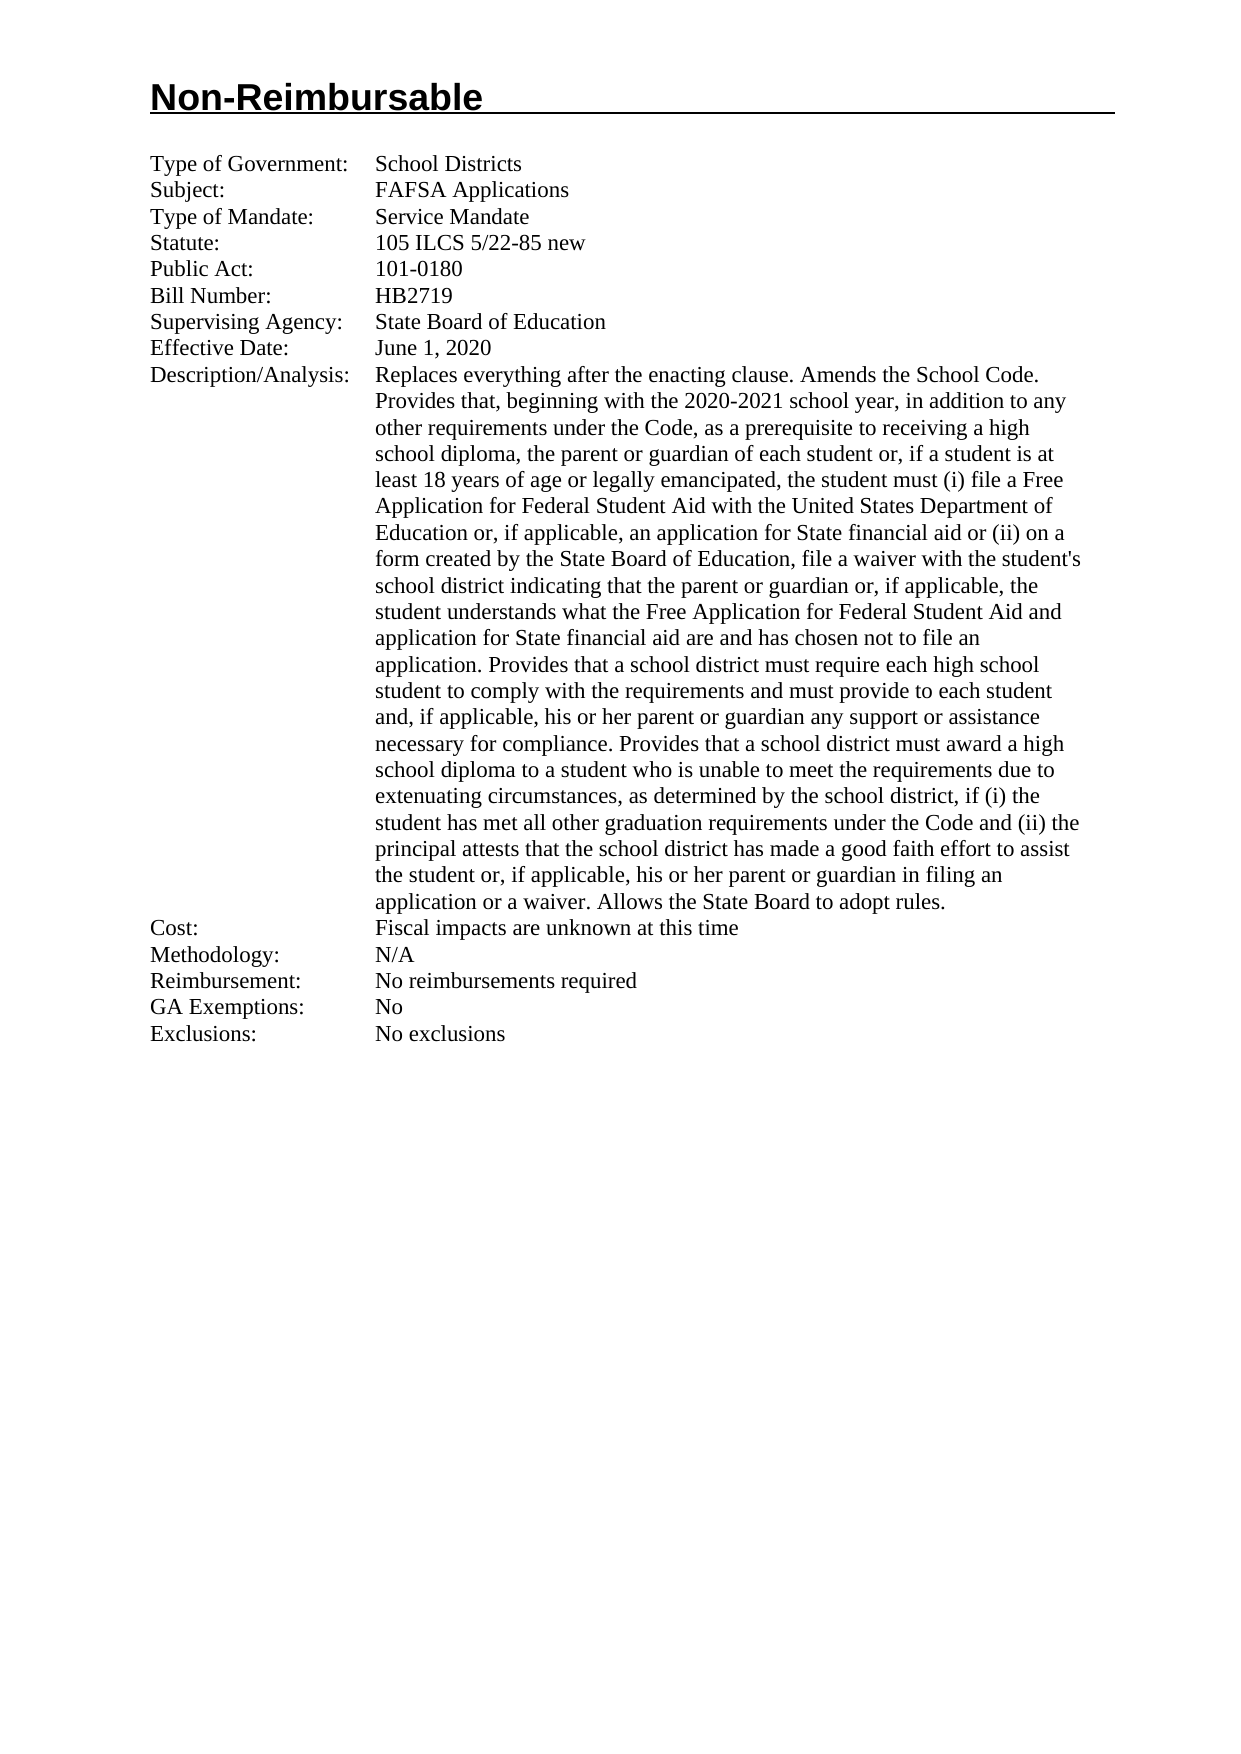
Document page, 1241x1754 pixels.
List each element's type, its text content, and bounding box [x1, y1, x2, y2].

text Statute: 105 ILCS 5/22-85 new [150, 229, 1090, 255]
text Subject: FAFSA Applications [150, 176, 1090, 203]
text GA Exemptions: No [150, 993, 1090, 1020]
text Methodology: N/A [150, 941, 1090, 967]
text Description/Analysis: Replaces everything after the enacting clause. Amends the School Code. Provides that, beginning with the 2020-2021 school year, in addition to any other requirements under the Code, as a prerequisite to receiving a high school diploma, the parent or guardian of each student or, if a student is at least 18 years of age or legally emancipated, the student must (i) file a Free Application for Federal Student Aid with the United States Department of Education or, if applicable, an application for State financial aid or (ii) on a form created by the State Board of Education, file a waiver with the student's school district indicating that the parent or guardian or, if applicable, the student understands what the Free Application for Federal Student Aid and application for State financial aid are and has chosen not to file an application. Provides that a school district must require each high school student to comply with the requirements and must provide to each student and, if applicable, his or her parent or guardian any support or assistance necessary for compliance. Provides that a school district must award a high school diploma to a student who is unable to meet the requirements due to extenuating circumstances, as determined by the school district, if (i) the student has met all other graduation requirements under the Code and (ii) the principal attests that the school district has made a good faith effort to assist the student or, if applicable, his or her parent or guardian in filing an application or a waiver. Allows the State Board to adopt rules. [150, 361, 1090, 914]
text Type of Mandate: Service Mandate [150, 203, 1090, 229]
text Reimbursement: No reimbursements required [150, 967, 1090, 993]
text Public Act: 101-0180 [150, 255, 1090, 282]
text Supervising Agency: State Board of Education [150, 308, 1090, 334]
text Effective Date: June 1, 2020 [150, 334, 1090, 361]
text Bill Number: HB2719 [150, 282, 1090, 308]
text Type of Government: School Districts [150, 150, 1090, 176]
text Exclusions: No exclusions [150, 1020, 1090, 1046]
text Cost: Fiscal impacts are unknown at this time [150, 914, 1090, 941]
